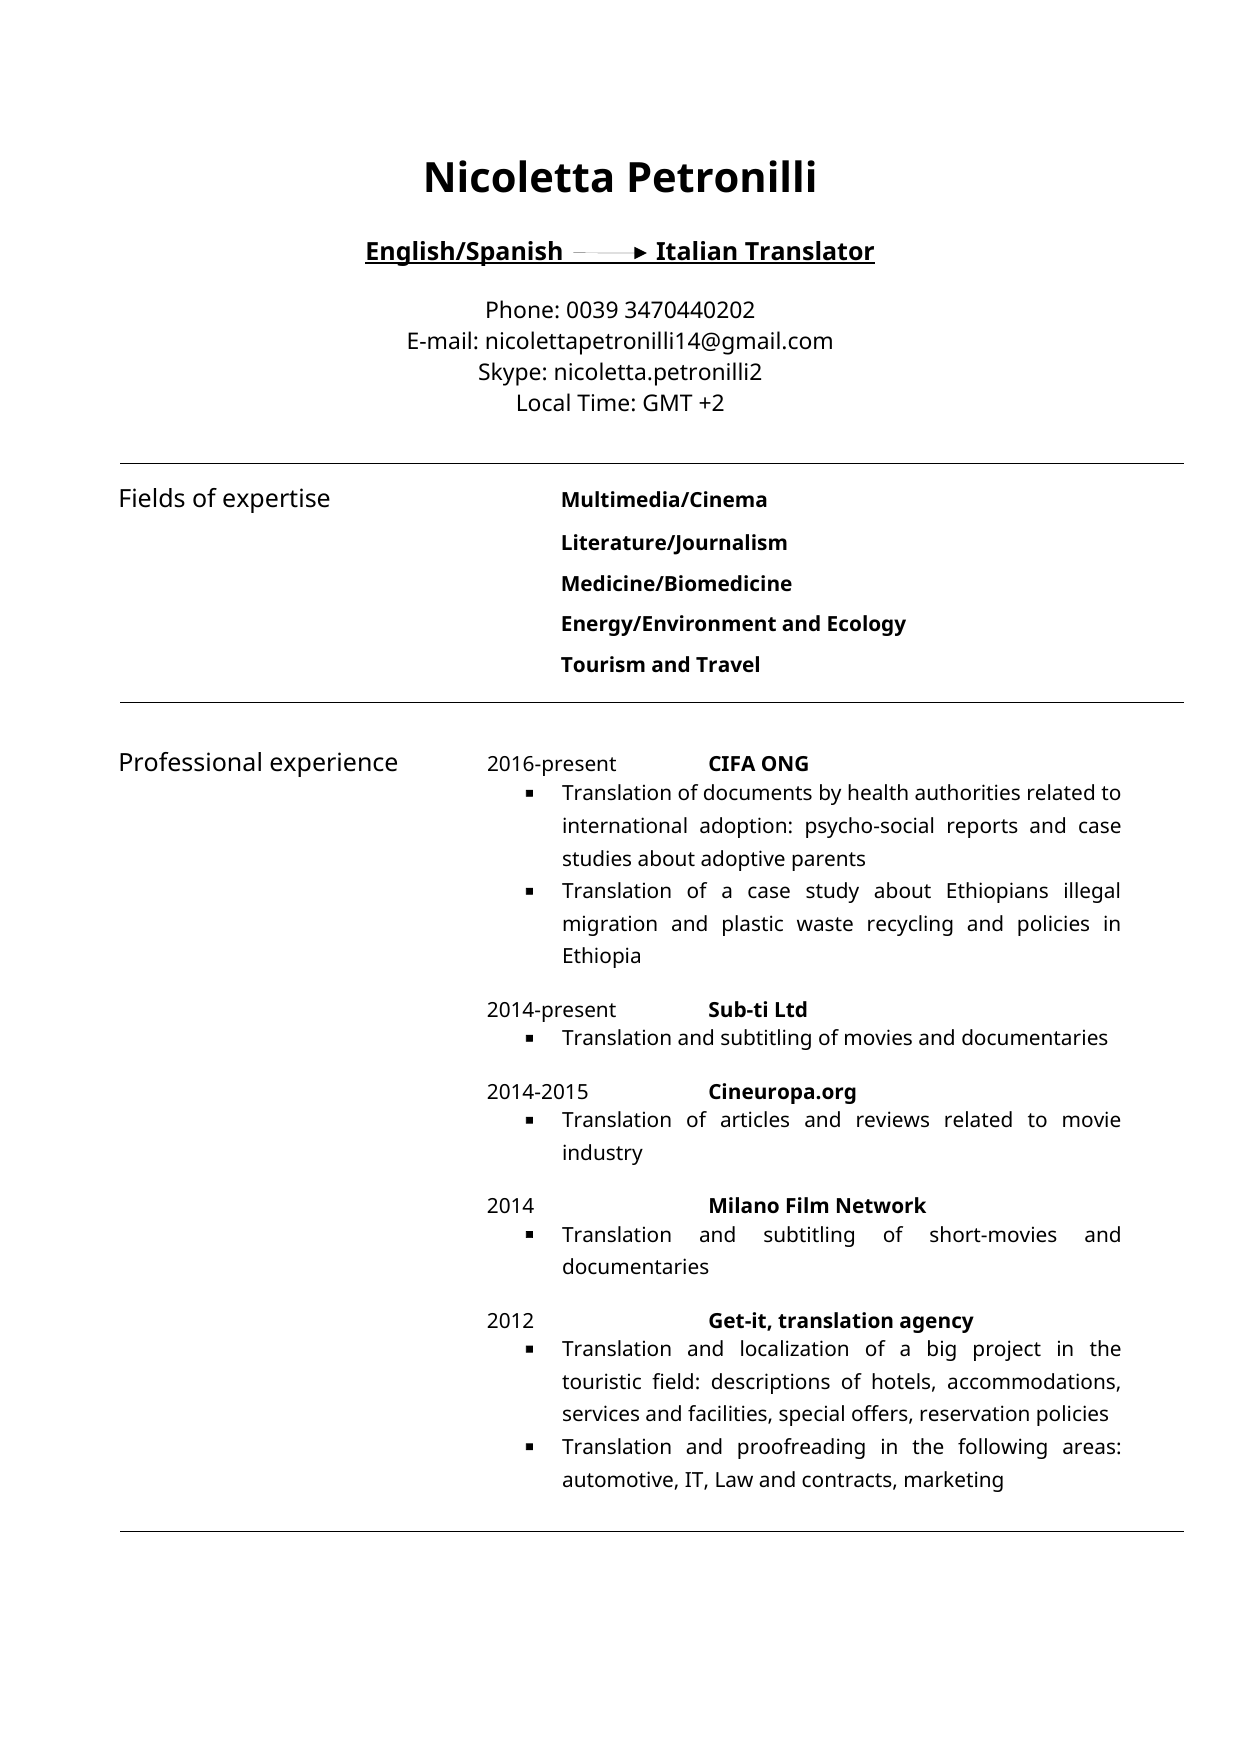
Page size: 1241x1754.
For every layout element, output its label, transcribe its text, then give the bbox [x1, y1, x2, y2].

text 2014-present Sub-ti Ltd [413, 995, 1122, 1023]
list Translation and subtitling of short-movies and documentaries [524, 1220, 1122, 1281]
list Translation of a case study about Ethiopians illegal migration and plastic waste recycling and policies in Ethiopia [524, 876, 1122, 970]
text Tourism and Travel [118, 651, 1122, 679]
text English/Spanish Italian Translator [118, 234, 1122, 268]
list Translation and subtitling of movies and documentaries [524, 1023, 1122, 1052]
text Skype: nicoletta.petronilli2 [118, 356, 1122, 387]
text Energy/Environment and Ecology [118, 609, 1122, 638]
list Translation and localization of a big project in the touristic field: descriptions of hotels, accommodations, services and facilities, special offers, reservation policies [524, 1334, 1122, 1428]
text Nicoletta Petronilli [118, 148, 1122, 204]
list Translation of documents by health authorities related to international adoption: psycho-social reports and case studies about adoptive parents [524, 778, 1122, 872]
text Fields of expertise Multimedia/Cinema [118, 481, 1122, 515]
text Literature/Journalism [118, 528, 1122, 556]
list Translation and proofreading in the following areas: automotive, IT, Law and contracts, marketing [524, 1432, 1122, 1493]
text Local Time: GMT +2 [118, 387, 1122, 419]
text E-mail: nicolettapetronilli14@gmail.com [118, 325, 1122, 356]
text 2014-2015 Cineuropa.org [413, 1077, 1122, 1105]
list Translation of articles and reviews related to movie industry [524, 1105, 1122, 1166]
text Medicine/Biomedicine [118, 569, 1122, 597]
text 2014 Milano Film Network [413, 1191, 1122, 1220]
text 2012 Get-it, translation agency [413, 1306, 1122, 1334]
text Professional experience 2016-present CIFA ONG [118, 744, 1122, 778]
text Phone: 0039 3470440202 [118, 294, 1122, 325]
